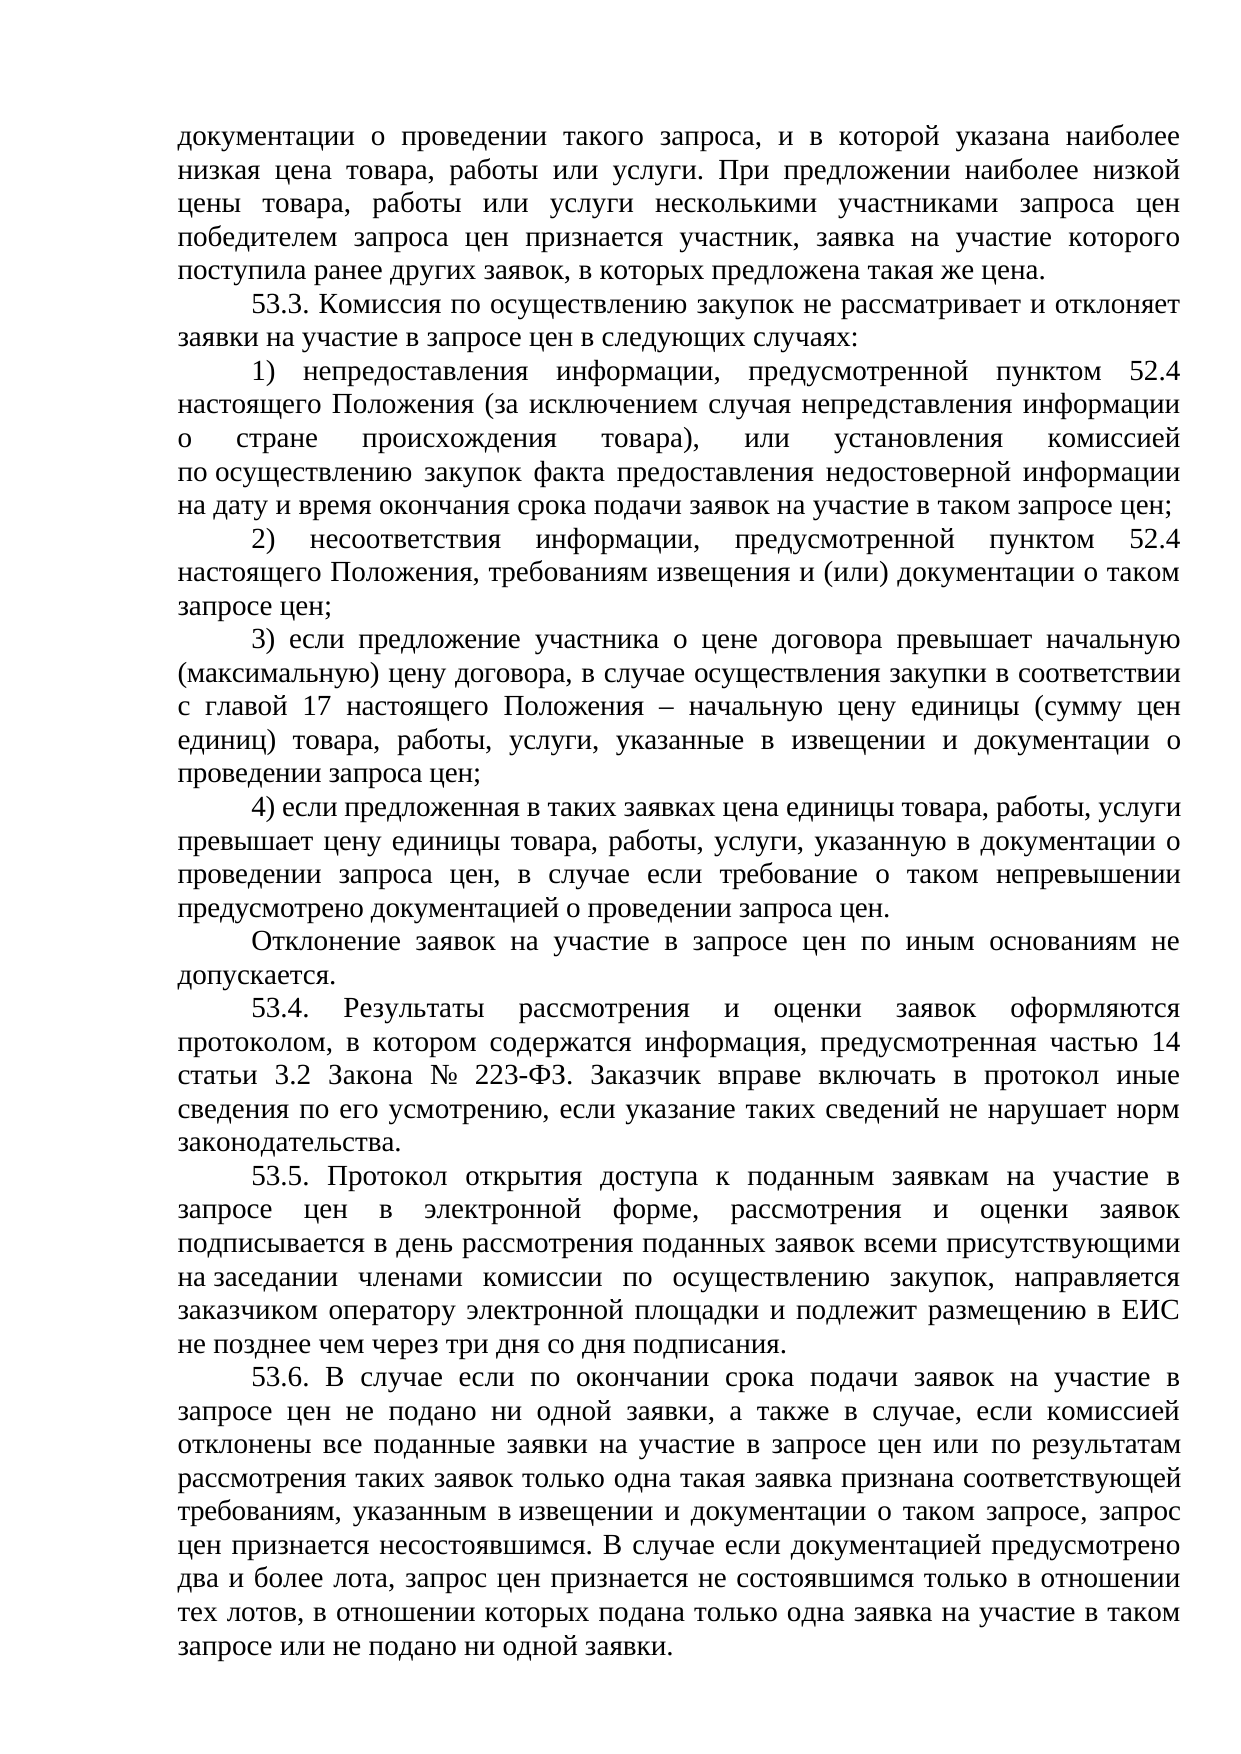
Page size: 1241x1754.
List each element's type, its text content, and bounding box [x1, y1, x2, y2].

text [177, 118, 1181, 286]
text 2) несоответствия информации, предусмотренной пунктом 52.4 настоящего Положения, требованиям извещения и (или) документации о таком запросе цен; [177, 521, 1181, 621]
text Отклонение заявок на участие в запросе цен по иным основаниям не допускается. [177, 923, 1181, 990]
text 1) непредоставления информации, предусмотренной пунктом 52.4 настоящего Положения (за исключением случая непредставления информации о стране происхождения товара), или установления комиссией по осуществлению закупок факта предоставления недостоверной информации на дату и время окончания срока подачи заявок на участие в таком запросе цен; [177, 353, 1181, 521]
text 53.4. Результаты рассмотрения и оценки заявок оформляются протоколом, в котором содержатся информация, предусмотренная частью 14 статьи 3.2 Закона № 223-ФЗ. Заказчик вправе включать в протокол иные сведения по его усмотрению, если указание таких сведений не нарушает норм законодательства. [177, 990, 1181, 1158]
text 53.3. Комиссия по осуществлению закупок не рассматривает и отклоняет заявки на участие в запросе цен в следующих случаях: [177, 286, 1181, 353]
text 53.6. В случае если по окончании срока подачи заявок на участие в запросе цен не подано ни одной заявки, а также в случае, если комиссией отклонены все поданные заявки на участие в запросе цен или по результатам рассмотрения таких заявок только одна такая заявка признана соответствующей требованиям, указанным в извещении и документации о таком запросе, запрос цен признается несостоявшимся. В случае если документацией предусмотрено два и более лота, запрос цен признается не состоявшимся только в отношении тех лотов, в отношении которых подана только одна заявка на участие в таком запросе или не подано ни одной заявки. [177, 1359, 1181, 1661]
text 4) если предложенная в таких заявках цена единицы товара, работы, услуги превышает цену единицы товара, работы, услуги, указанную в документации о проведении запроса цен, в случае если требование о таком непревышении предусмотрено документацией о проведении запроса цен. [177, 789, 1181, 923]
text 53.5. Протокол открытия доступа к поданным заявкам на участие в запросе цен в электронной форме, рассмотрения и оценки заявок подписывается в день рассмотрения поданных заявок всеми присутствующими на заседании членами комиссии по осуществлению закупок, направляется заказчиком оператору электронной площадки и подлежит размещению в ЕИС не позднее чем через три дня со дня подписания. [177, 1158, 1181, 1359]
text 3) если предложение участника о цене договора превышает начальную (максимальную) цену договора, в случае осуществления закупки в соответствии с главой 17 настоящего Положения – начальную цену единицы (сумму цен единиц) товара, работы, услуги, указанные в извещении и документации о проведении запроса цен; [177, 621, 1181, 789]
